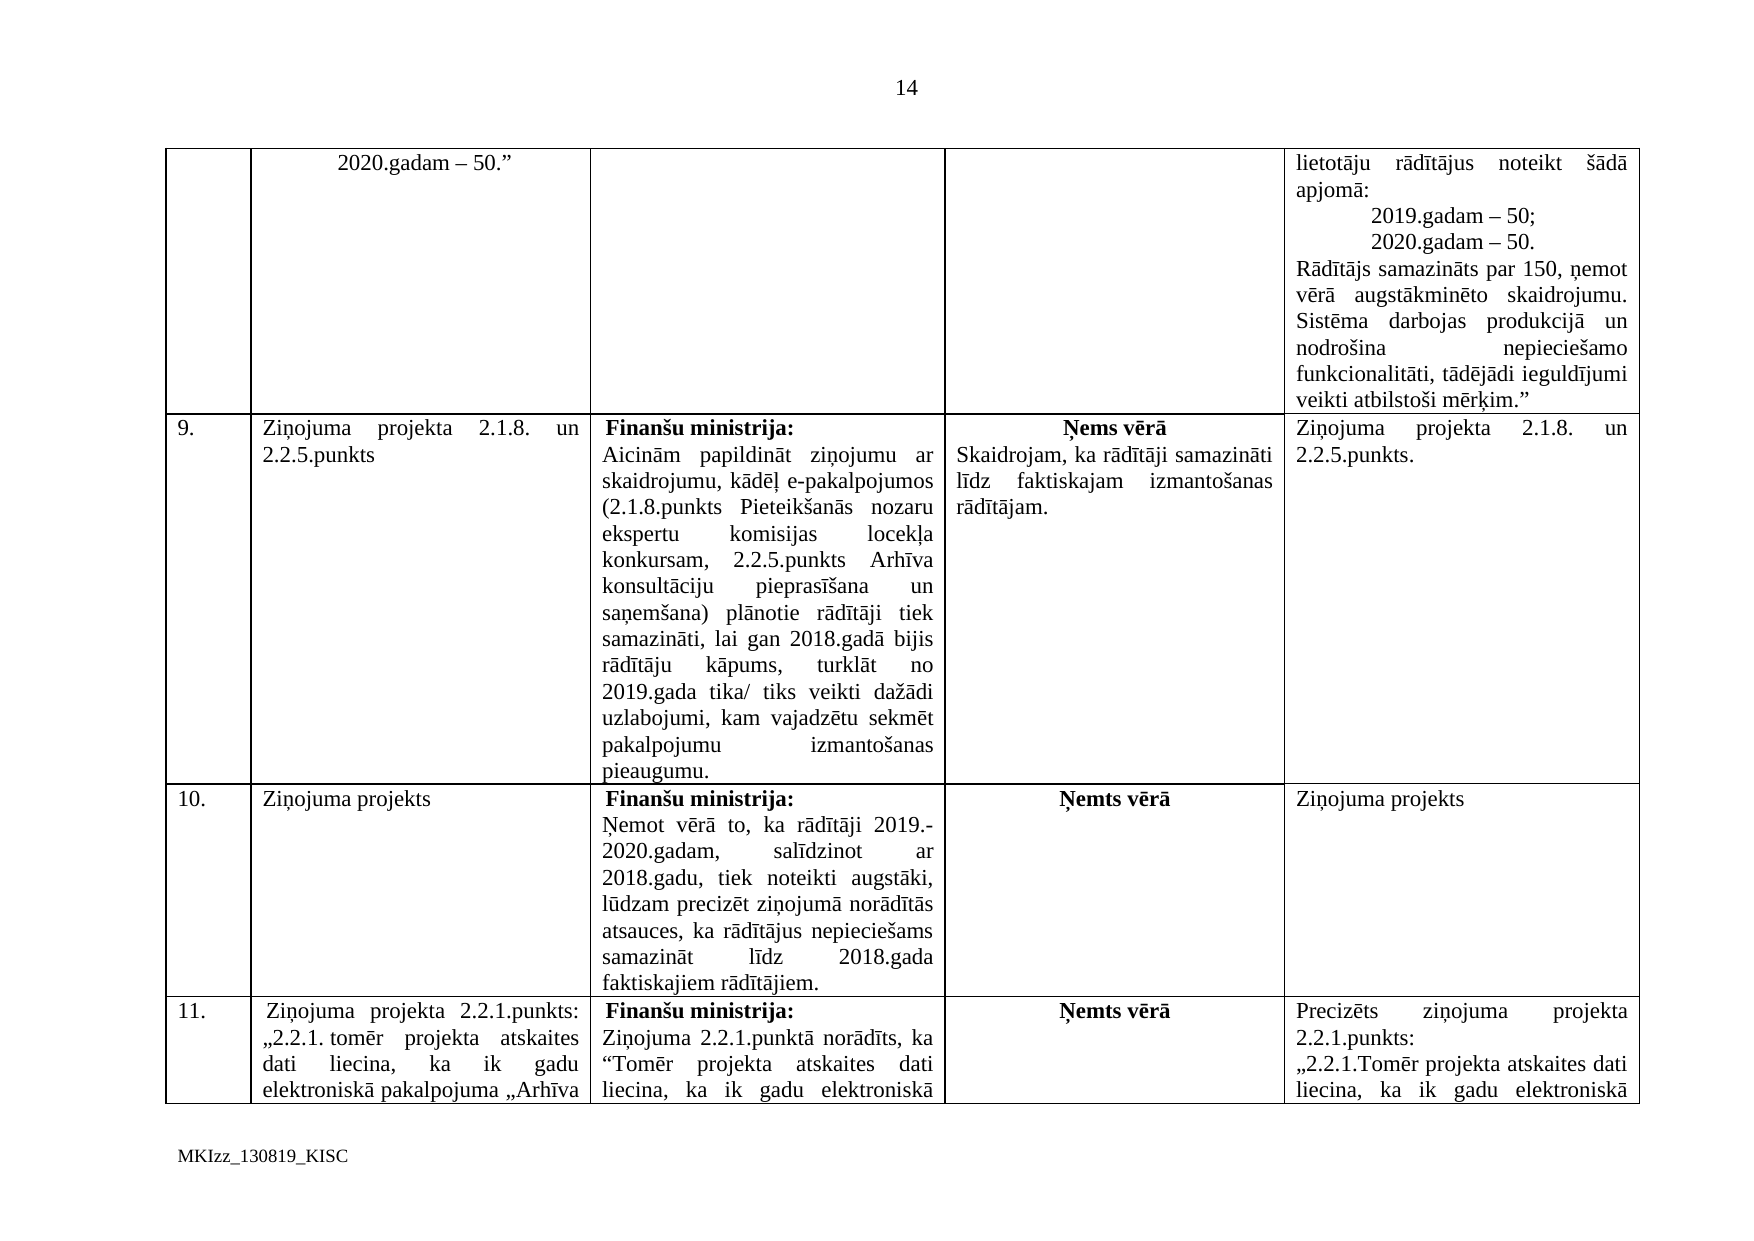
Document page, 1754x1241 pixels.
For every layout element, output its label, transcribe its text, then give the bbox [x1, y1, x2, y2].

table_cell [167, 997, 250, 1103]
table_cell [252, 997, 590, 1103]
table_cell Ziņojuma projekts [252, 785, 590, 996]
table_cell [1285, 149, 1639, 413]
table_cell [167, 149, 250, 413]
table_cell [591, 149, 944, 413]
table_cell Finanšu ministrija: Ņemot vērā to, ka rādītāji 2019.-2020.gadam, salīdzinot ar 2018.gadu, tiek noteikti augstāki, lūdzam precizēt ziņojumā norādītās atsauces, ka rādītājus nepieciešams samazināt līdz 2018.gada faktiskajiem rādītājiem. [591, 785, 944, 996]
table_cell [591, 997, 944, 1103]
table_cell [946, 149, 1284, 413]
table_cell Ziņojuma projekts [1285, 784, 1639, 996]
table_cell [252, 149, 590, 413]
table_cell Ņemts vērā [946, 997, 1284, 1103]
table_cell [1285, 997, 1639, 1103]
table_cell Ziņojuma projekta 2.1.8. un 2.2.5.punkts [252, 415, 590, 783]
table_cell [167, 415, 250, 783]
table_cell Finanšu ministrija: Aicinām papildināt ziņojumu ar skaidrojumu, kādēļ e-pakalpojumos (2.1.8.punkts Pieteikšanās nozaru ekspertu komisijas locekļa konkursam, 2.2.5.punkts Arhīva konsultāciju pieprasīšana un saņemšana) plānotie rādītāji tiek samazināti, lai gan 2018.gadā bijis rādītāju kāpums, turklāt no 2019.gada tika/ tiks veikti dažādi uzlabojumi, kam vajadzētu sekmēt pakalpojumu izmantošanas pieaugumu. [591, 415, 944, 783]
table_cell Ņemts vērā [946, 785, 1284, 996]
table_cell Ņems vērā Skaidrojam, ka rādītāji samazināti līdz faktiskajam izmantošanas rādītājam. [946, 415, 1284, 783]
table_cell [167, 785, 250, 996]
table_cell Ziņojuma projekta 2.1.8. un 2.2.5.punkts. [1285, 414, 1639, 783]
